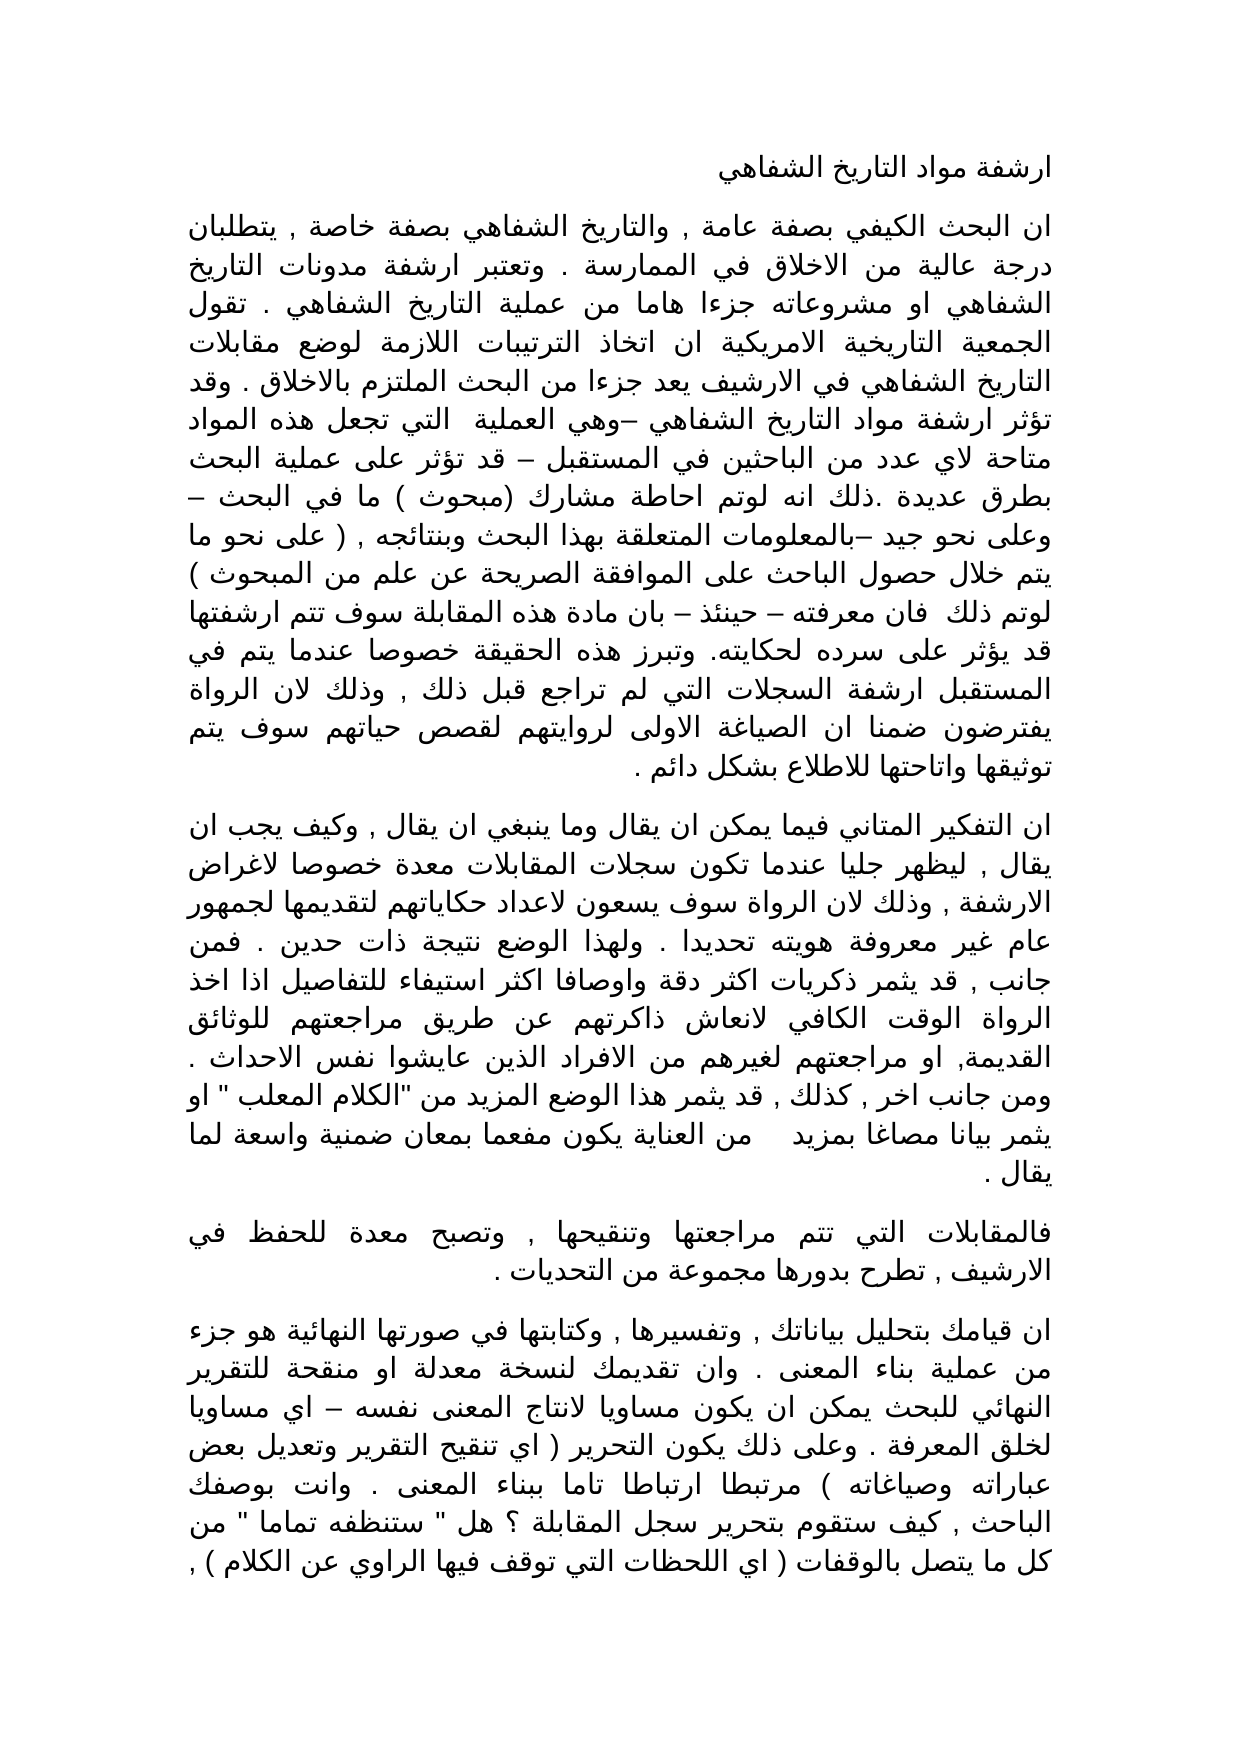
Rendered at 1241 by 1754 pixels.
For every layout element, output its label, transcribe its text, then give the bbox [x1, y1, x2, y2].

text ان التفكير المتاني فيما يمكن ان يقال وما ينبغي ان يقال , وكيف يجب ان يقال , ليظهر جليا عندما تكون سجلات المقابلات معدة خصوصا لاغراض الارشفة , وذلك لان الرواة سوف يسعون لاعداد حكاياتهم لتقديمها لجمهور عام غير معروفة هويته تحديدا . ولهذا الوضع نتيجة ذات حدين . فمن جانب , قد يثمر ذكريات اكثر دقة واوصافا اكثر استيفاء للتفاصيل اذا اخذ الرواة الوقت الكافي لانعاش ذاكرتهم عن طريق مراجعتهم للوثائق القديمة, او مراجعتهم لغيرهم من الافراد الذين عايشوا نفس الاحداث . ومن جانب اخر , كذلك , قد يثمر هذا الوضع المزيد من "الكلام المعلب " او يثمر بيانا مصاغا بمزيد من العناية يكون مفعما بمعان ضمنية واسعة لما يقال . [187, 808, 1053, 1189]
text ارشفة مواد التاريخ الشفاهي [187, 150, 1053, 183]
text فالمقابلات التي تتم مراجعتها وتنقيحها , وتصبح معدة للحفظ في الارشيف , تطرح بدورها مجموعة من التحديات . [187, 1214, 1053, 1287]
text ان البحث الكيفي بصفة عامة , والتاريخ الشفاهي بصفة خاصة , يتطلبان درجة عالية من الاخلاق في الممارسة . وتعتبر ارشفة مدونات التاريخ الشفاهي او مشروعاته جزءا هاما من عملية التاريخ الشفاهي . تقول الجمعية التاريخية الامريكية ان اتخاذ الترتيبات اللازمة لوضع مقابلات التاريخ الشفاهي في الارشيف يعد جزءا من البحث الملتزم بالاخلاق . وقد تؤثر ارشفة مواد التاريخ الشفاهي –وهي العملية التي تجعل هذه المواد متاحة لاي عدد من الباحثين في المستقبل – قد تؤثر على عملية البحث بطرق عديدة .ذلك انه لوتم احاطة مشارك (مبحوث ) ما في البحث – وعلى نحو جيد –بالمعلومات المتعلقة بهذا البحث وبنتائجه , ( على نحو ما يتم خلال حصول الباحث على الموافقة الصريحة عن علم من المبحوث ) لوتم ذلك فان معرفته – حينئذ – بان مادة هذه المقابلة سوف تتم ارشفتها قد يؤثر على سرده لحكايته. وتبرز هذه الحقيقة خصوصا عندما يتم في المستقبل ارشفة السجلات التي لم تراجع قبل ذلك , وذلك لان الرواة يفترضون ضمنا ان الصياغة الاولى لروايتهم لقصص حياتهم سوف يتم توثيقها واتاحتها للاطلاع بشكل دائم . [187, 209, 1053, 782]
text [187, 1312, 1053, 1577]
